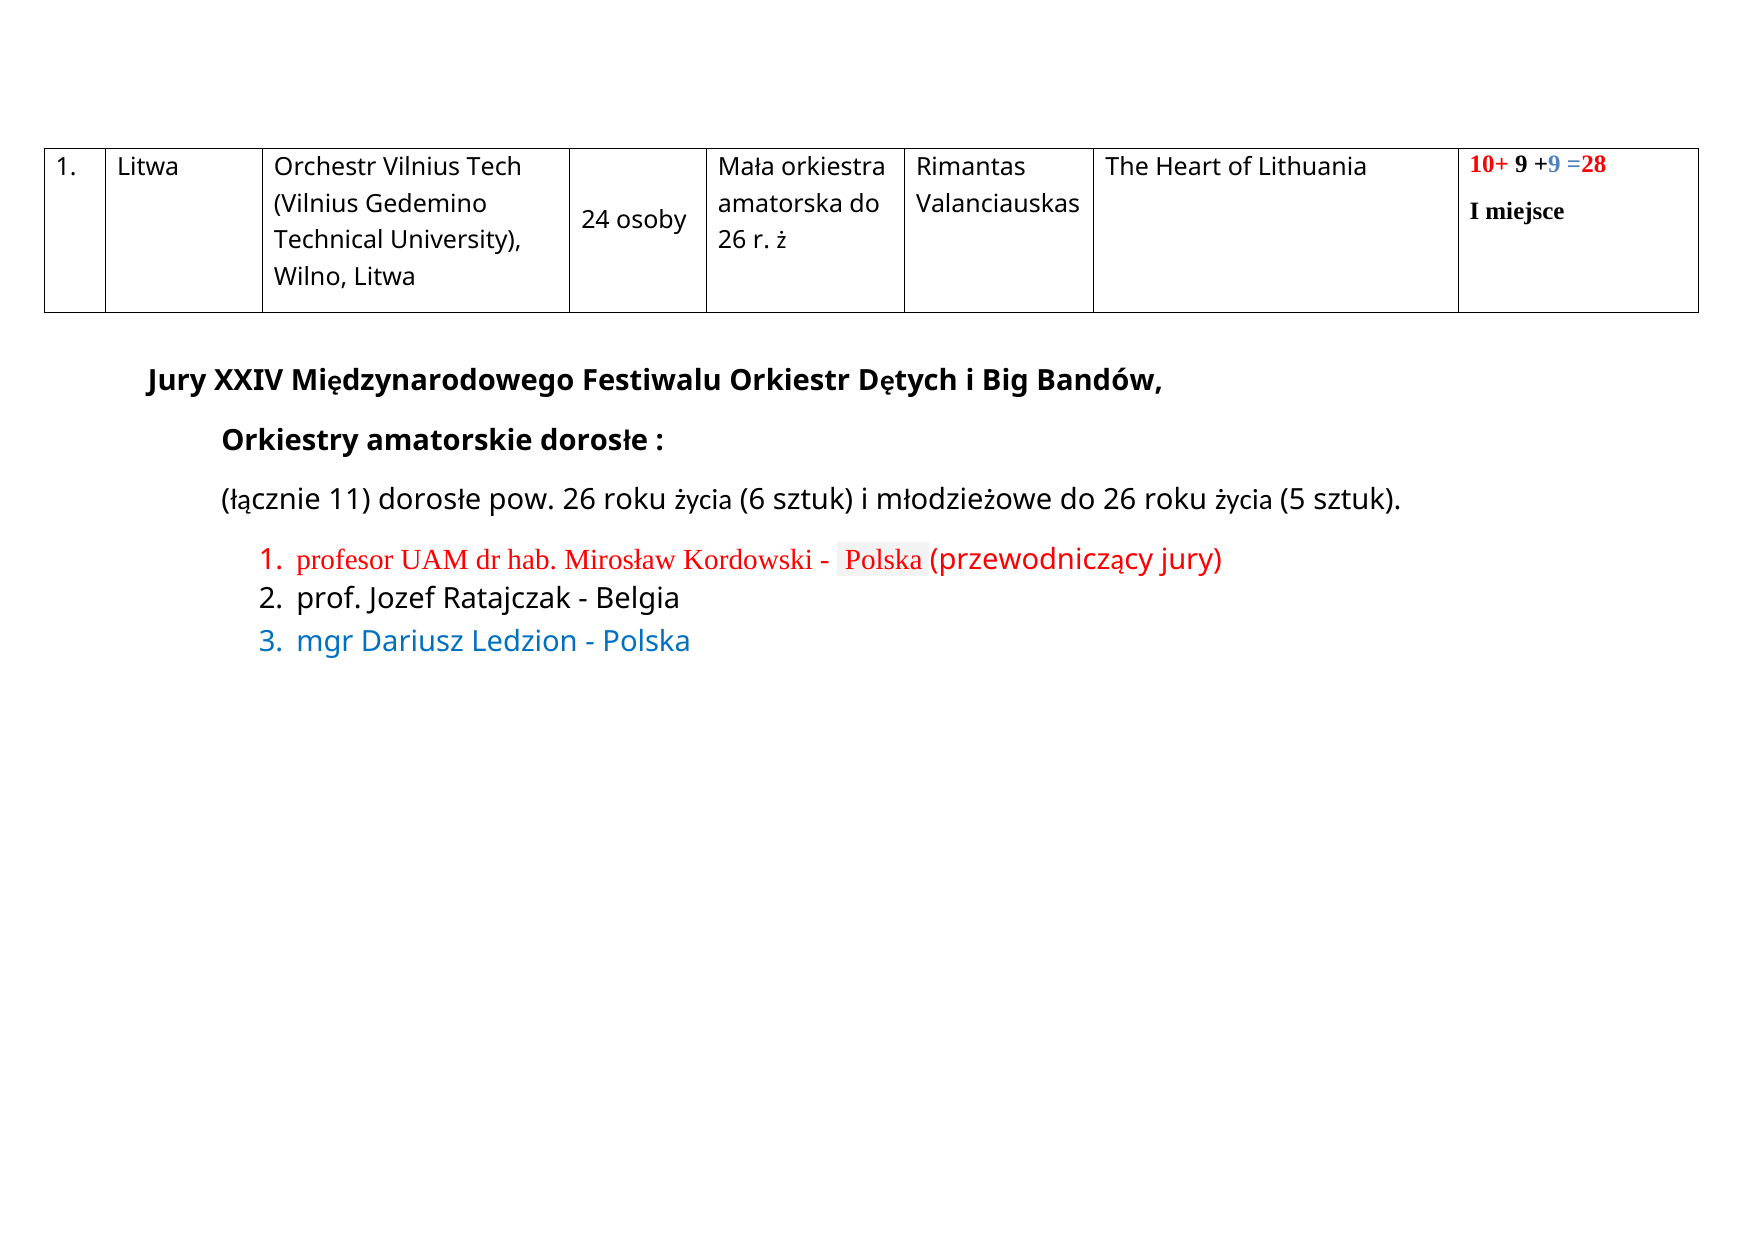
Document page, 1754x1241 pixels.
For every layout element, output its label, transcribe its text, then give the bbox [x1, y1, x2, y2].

table_cell Litwa [106, 149, 262, 312]
table_cell 10+ 9 +9 =28 I miejsce [1459, 149, 1698, 312]
table_cell 1. [45, 149, 105, 312]
text Jury XXIV Międzynarodowego Festiwalu Orkiestr Dętych i Big Bandów, [148, 360, 1606, 399]
list prof. Jozef Ratajczak - Belgia [258, 578, 1606, 617]
list mgr Dariusz Ledzion - Polska [258, 621, 1606, 660]
table_cell The Heart of Lithuania [1094, 149, 1458, 312]
text (łącznie 11) dorosłe pow. 26 roku życia (6 sztuk) i młodzieżowe do 26 roku życia (5 sztuk). [221, 479, 1606, 518]
text Orkiestry amatorskie dorosłe : [221, 419, 1606, 459]
table_cell Mała orkiestra amatorska do 26 r. ż [707, 149, 904, 312]
table_cell Orchestr Vilnius Tech (Vilnius Gedemino Technical University), Wilno, Litwa [263, 149, 569, 312]
list profesor UAM dr hab. Mirosław Kordowski - Polska (przewodniczący jury) [258, 538, 1606, 578]
table_cell 24 osoby [570, 149, 706, 312]
table_cell Rimantas Valanciauskas [905, 149, 1093, 312]
